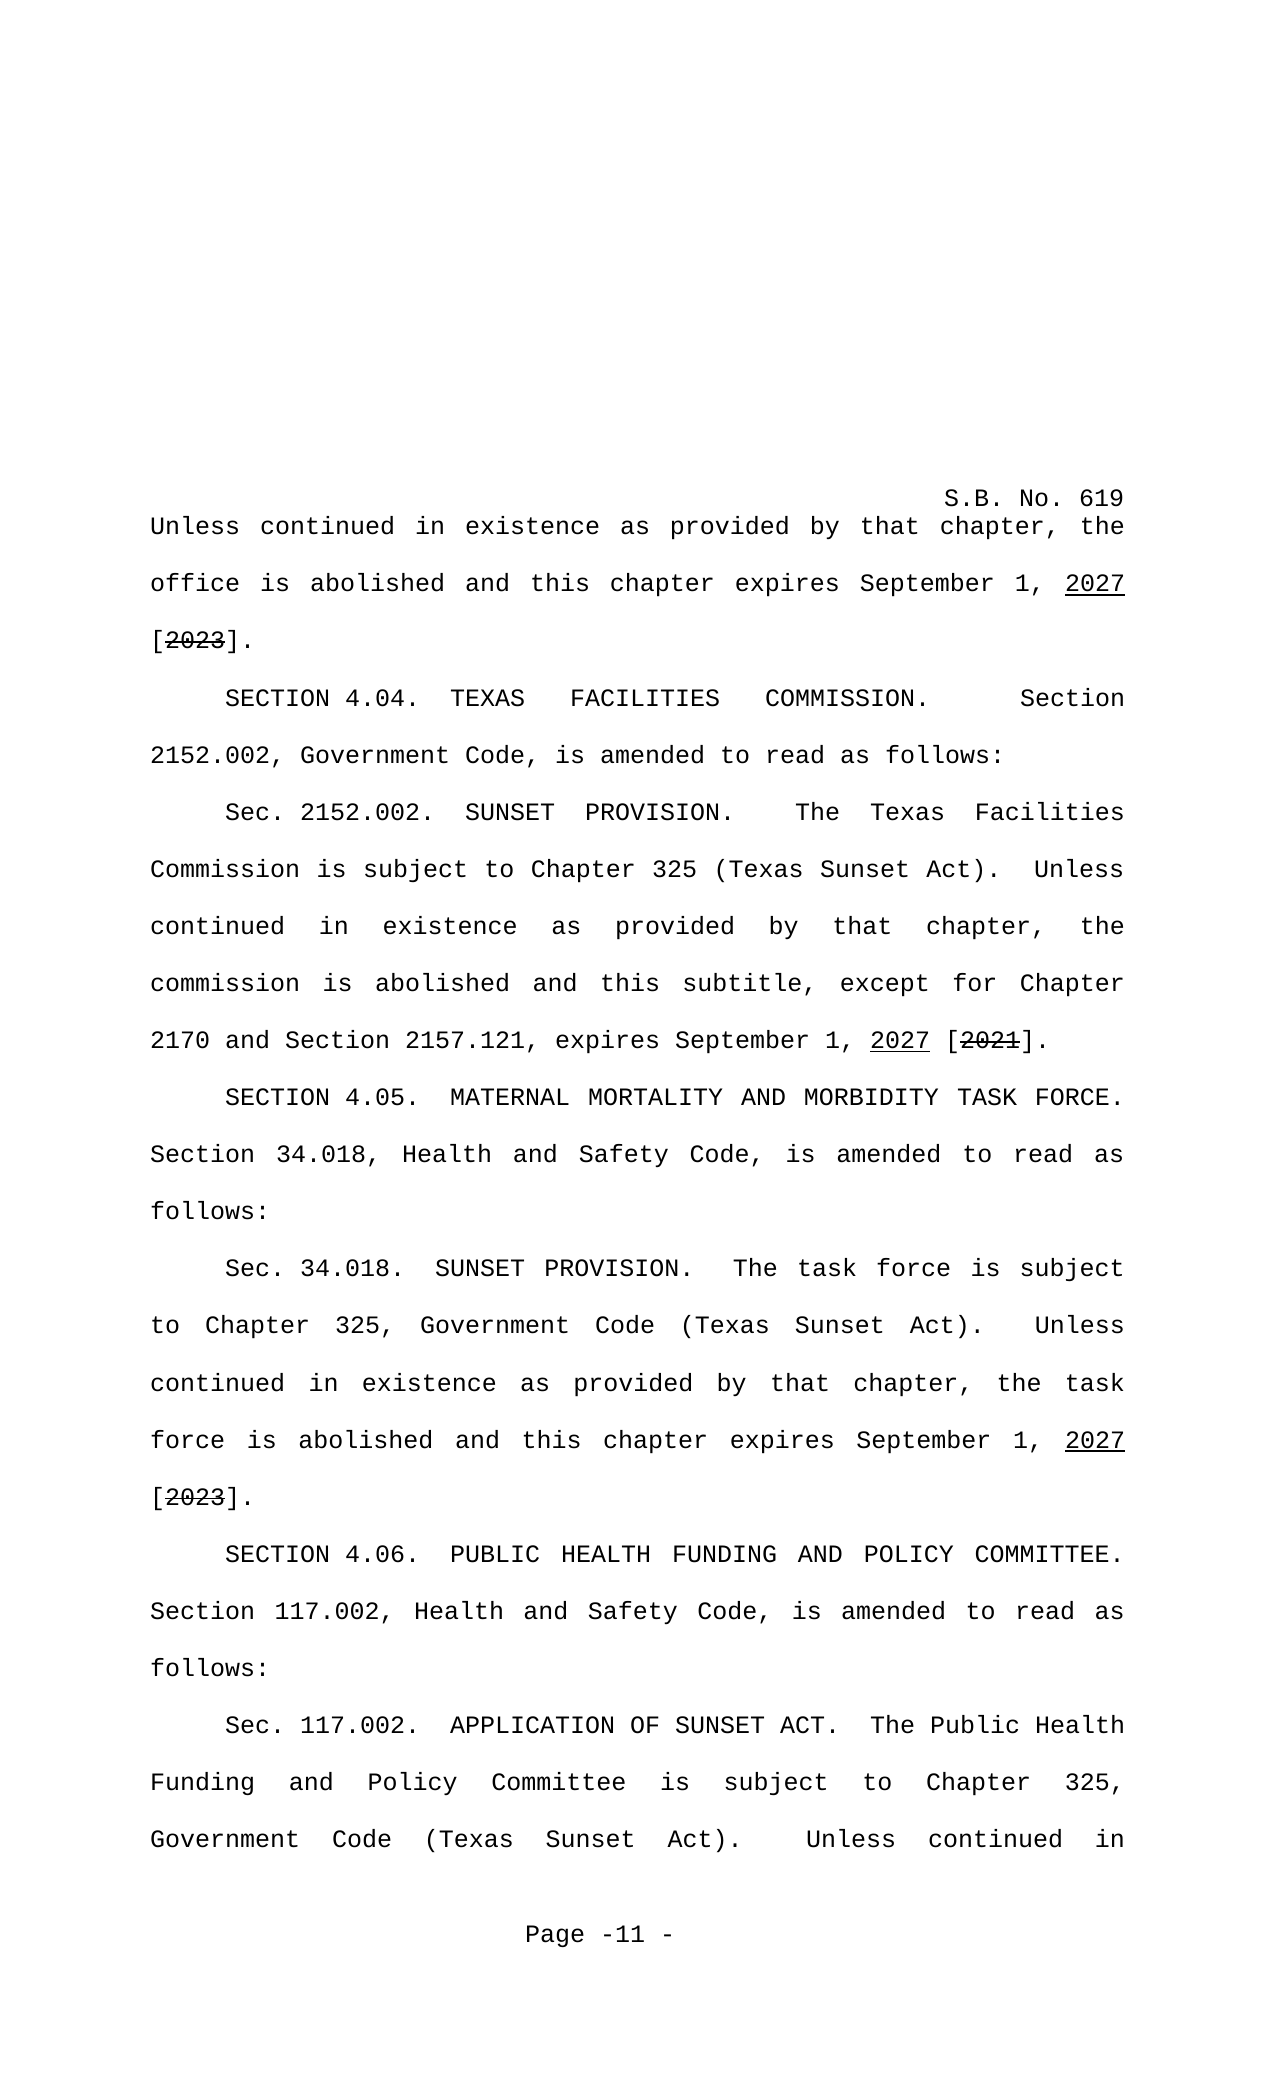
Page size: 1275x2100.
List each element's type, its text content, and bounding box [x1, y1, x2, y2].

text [150, 1712, 1125, 1855]
text SECTION 4.06. PUBLIC HEALTH FUNDING AND POLICY COMMITTEE. Section 117.002, Health and Safety Code, is amended to read as follows: [150, 1541, 1125, 1684]
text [150, 514, 1125, 656]
text Sec. 2152.002. SUNSET PROVISION. The Texas Facilities Commission is subject to Chapter 325 (Texas Sunset Act). Unless continued in existence as provided by that chapter, the commission is abolished and this subtitle, except for Chapter 2170 and Section 2157.121, expires September 1, 2027 [2021]. [150, 799, 1125, 1056]
text SECTION 4.04. TEXAS FACILITIES COMMISSION. Section 2152.002, Government Code, is amended to read as follows: [150, 685, 1125, 771]
text Sec. 34.018. SUNSET PROVISION. The task force is subject to Chapter 325, Government Code (Texas Sunset Act). Unless continued in existence as provided by that chapter, the task force is abolished and this chapter expires September 1, 2027 [2023]. [150, 1256, 1125, 1513]
text SECTION 4.05. MATERNAL MORTALITY AND MORBIDITY TASK FORCE. Section 34.018, Health and Safety Code, is amended to read as follows: [150, 1084, 1125, 1227]
